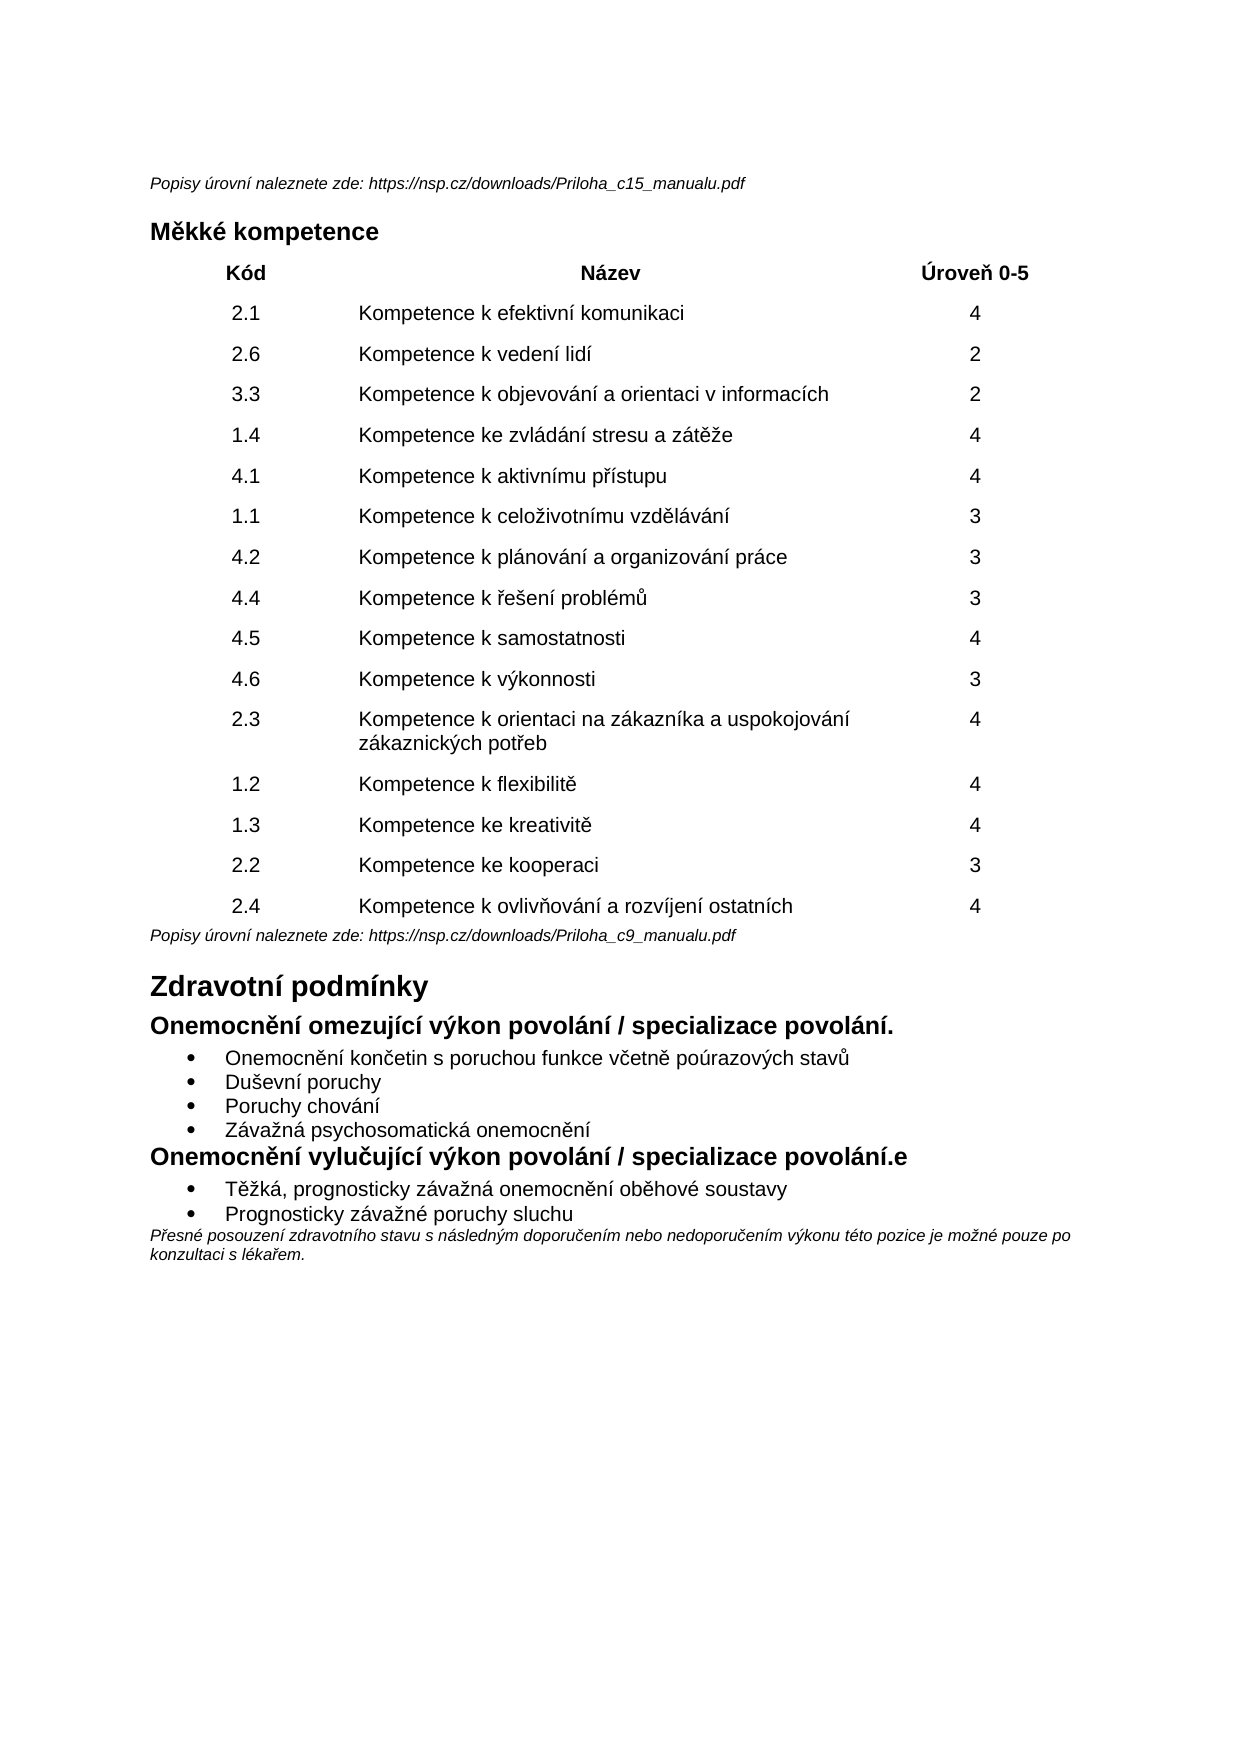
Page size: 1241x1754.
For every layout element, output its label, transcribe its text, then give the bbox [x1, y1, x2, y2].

table_cell Kompetence k výkonnosti [350, 658, 871, 699]
subtitle Měkké kompetence [150, 217, 1090, 246]
table_header Úroveň 0-5 [871, 252, 1079, 293]
table_cell Kompetence k řešení problémů [350, 577, 871, 618]
table_cell Kompetence ke zvládání stresu a zátěže [350, 415, 871, 455]
table_cell Kompetence k objevování a orientaci v informacích [350, 374, 871, 414]
table_cell 1.4 [142, 415, 350, 455]
table_cell Kompetence k ovlivňování a rozvíjení ostatních [350, 885, 871, 926]
table_cell 4.1 [142, 455, 350, 496]
table_cell 3 [871, 496, 1079, 536]
table_cell 4 [871, 764, 1079, 804]
table_cell Kompetence k samostatnosti [350, 618, 871, 658]
table_cell Kompetence k efektivní komunikaci [350, 293, 871, 333]
table_cell Kompetence ke kooperaci [350, 845, 871, 885]
table_cell 4 [871, 804, 1079, 845]
table_cell 4 [871, 415, 1079, 455]
text Popisy úrovní naleznete zde: https://nsp.cz/downloads/Priloha_c9_manualu.pdf [150, 926, 1090, 945]
table_cell 2 [871, 333, 1079, 374]
table_cell 4 [871, 699, 1079, 763]
table_cell 4 [871, 885, 1079, 926]
text Popisy úrovní naleznete zde: https://nsp.cz/downloads/Priloha_c15_manualu.pdf [150, 174, 1090, 193]
table_cell 4 [871, 618, 1079, 658]
list Duševní poruchy [187, 1070, 1090, 1094]
table_cell 2.1 [142, 293, 350, 333]
subtitle Onemocnění vylučující výkon povolání / specializace povolání.e [150, 1142, 1090, 1171]
list Závažná psychosomatická onemocnění [187, 1118, 1090, 1142]
table_cell Kompetence k flexibilitě [350, 764, 871, 804]
table_cell 1.3 [142, 804, 350, 845]
table_header Název [350, 252, 871, 293]
table_cell 4.4 [142, 577, 350, 618]
table_cell Kompetence ke kreativitě [350, 804, 871, 845]
text Přesné posouzení zdravotního stavu s následným doporučením nebo nedoporučením výkonu této pozice je možné pouze po konzultaci s lékařem. [150, 1225, 1090, 1264]
table_cell Kompetence k aktivnímu přístupu [350, 455, 871, 496]
table_cell 3 [871, 536, 1079, 577]
table_cell Kompetence k orientaci na zákazníka a uspokojování zákaznických potřeb [350, 699, 871, 763]
list Těžká, prognosticky závažná onemocnění oběhové soustavy [187, 1177, 1090, 1201]
table_cell 3.3 [142, 374, 350, 414]
table_cell 2.2 [142, 845, 350, 885]
table_cell Kompetence k plánování a organizování práce [350, 536, 871, 577]
subtitle Zdravotní podmínky [150, 969, 1090, 1003]
table_cell 4.6 [142, 658, 350, 699]
table_cell Kompetence k vedení lidí [350, 333, 871, 374]
table_cell 4.5 [142, 618, 350, 658]
table_cell 2 [871, 374, 1079, 414]
list Poruchy chování [187, 1094, 1090, 1118]
list Onemocnění končetin s poruchou funkce včetně poúrazových stavů [187, 1046, 1090, 1070]
list Prognosticky závažné poruchy sluchu [187, 1201, 1090, 1225]
table_cell 1.1 [142, 496, 350, 536]
table_cell 2.4 [142, 885, 350, 926]
table_cell 4 [871, 455, 1079, 496]
table_cell 2.6 [142, 333, 350, 374]
table_cell 3 [871, 577, 1079, 618]
table_cell 4 [871, 293, 1079, 333]
subtitle Onemocnění omezující výkon povolání / specializace povolání. [150, 1011, 1090, 1040]
table_cell 4.2 [142, 536, 350, 577]
table_cell 1.2 [142, 764, 350, 804]
table_cell 2.3 [142, 699, 350, 763]
table_cell 3 [871, 658, 1079, 699]
table_cell 3 [871, 845, 1079, 885]
table_header Kód [142, 252, 350, 293]
table_cell Kompetence k celoživotnímu vzdělávání [350, 496, 871, 536]
